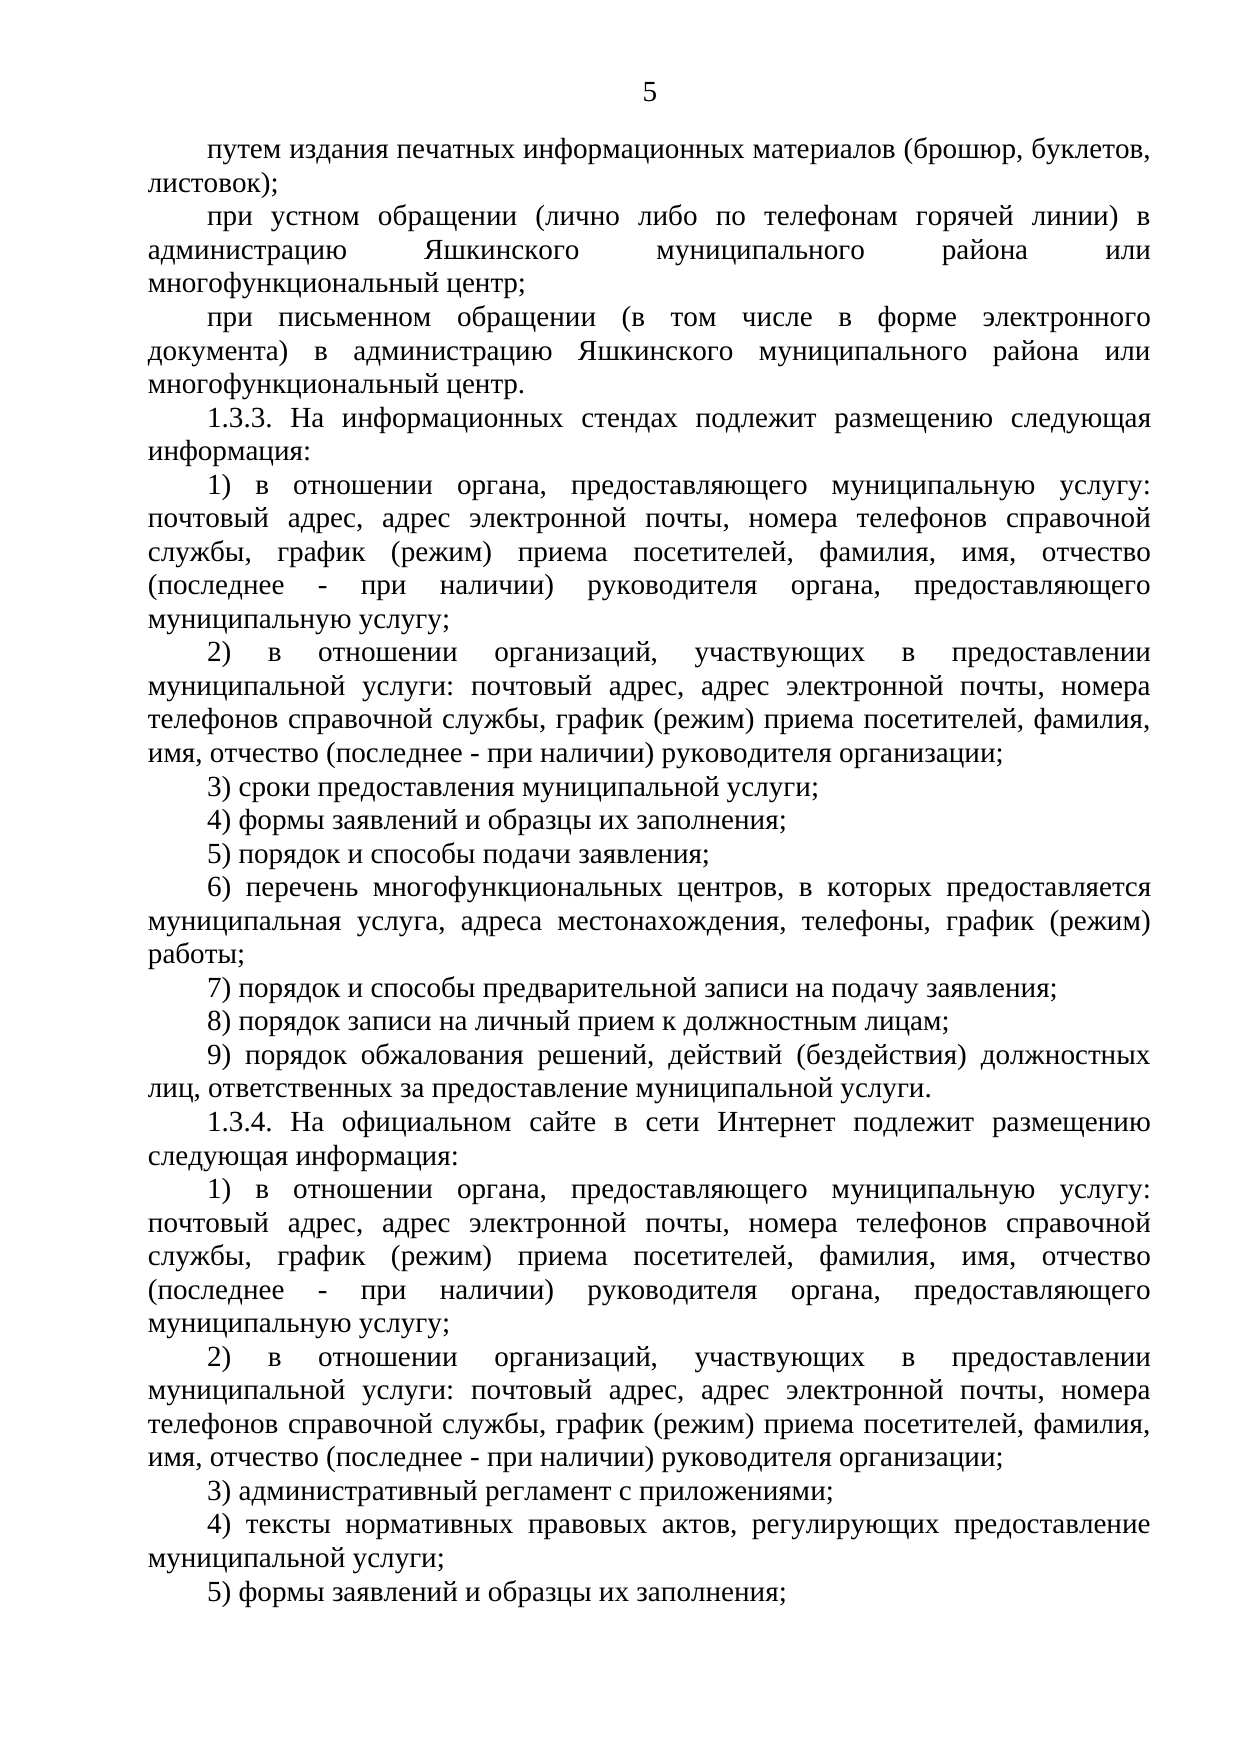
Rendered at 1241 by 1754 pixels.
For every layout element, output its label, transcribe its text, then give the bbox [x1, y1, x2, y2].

text 8) порядок записи на личный прием к должностным лицам; [148, 1003, 1152, 1037]
text 1) в отношении органа, предоставляющего муниципальную услугу: почтовый адрес, адрес электронной почты, номера телефонов справочной службы, график (режим) приема посетителей, фамилия, имя, отчество (последнее - при наличии) руководителя органа, предоставляющего муниципальную услугу; [148, 467, 1152, 634]
text 2) в отношении организаций, участвующих в предоставлении муниципальной услуги: почтовый адрес, адрес электронной почты, номера телефонов справочной службы, график (режим) приема посетителей, фамилия, имя, отчество (последнее - при наличии) руководителя организации; [148, 1339, 1152, 1473]
text 1) в отношении органа, предоставляющего муниципальную услугу: почтовый адрес, адрес электронной почты, номера телефонов справочной службы, график (режим) приема посетителей, фамилия, имя, отчество (последнее - при наличии) руководителя органа, предоставляющего муниципальную услугу; [148, 1171, 1152, 1339]
text 1.3.4. На официальном сайте в сети Интернет подлежит размещению следующая информация: [148, 1104, 1152, 1171]
text 5) порядок и способы подачи заявления; [148, 836, 1152, 869]
text 1.3.3. На информационных стендах подлежит размещению следующая информация: [148, 400, 1152, 467]
text путем издания печатных информационных материалов (брошюр, буклетов, листовок); [148, 131, 1152, 198]
text 5) формы заявлений и образцы их заполнения; [148, 1574, 1152, 1607]
text 3) сроки предоставления муниципальной услуги; [148, 769, 1152, 802]
text 6) перечень многофункциональных центров, в которых предоставляется муниципальная услуга, адреса местонахождения, телефоны, график (режим) работы; [148, 869, 1152, 970]
text 4) тексты нормативных правовых актов, регулирующих предоставление муниципальной услуги; [148, 1507, 1152, 1574]
text 7) порядок и способы предварительной записи на подачу заявления; [148, 970, 1152, 1003]
text при устном обращении (лично либо по телефонам горячей линии) в администрацию Яшкинского муниципального района или многофункциональный центр; [148, 198, 1152, 299]
text 3) административный регламент с приложениями; [148, 1473, 1152, 1507]
text 9) порядок обжалования решений, действий (бездействия) должностных лиц, ответственных за предоставление муниципальной услуги. [148, 1037, 1152, 1104]
text при письменном обращении (в том числе в форме электронного документа) в администрацию Яшкинского муниципального района или многофункциональный центр. [148, 299, 1152, 400]
text 2) в отношении организаций, участвующих в предоставлении муниципальной услуги: почтовый адрес, адрес электронной почты, номера телефонов справочной службы, график (режим) приема посетителей, фамилия, имя, отчество (последнее - при наличии) руководителя организации; [148, 634, 1152, 769]
text 4) формы заявлений и образцы их заполнения; [148, 802, 1152, 836]
